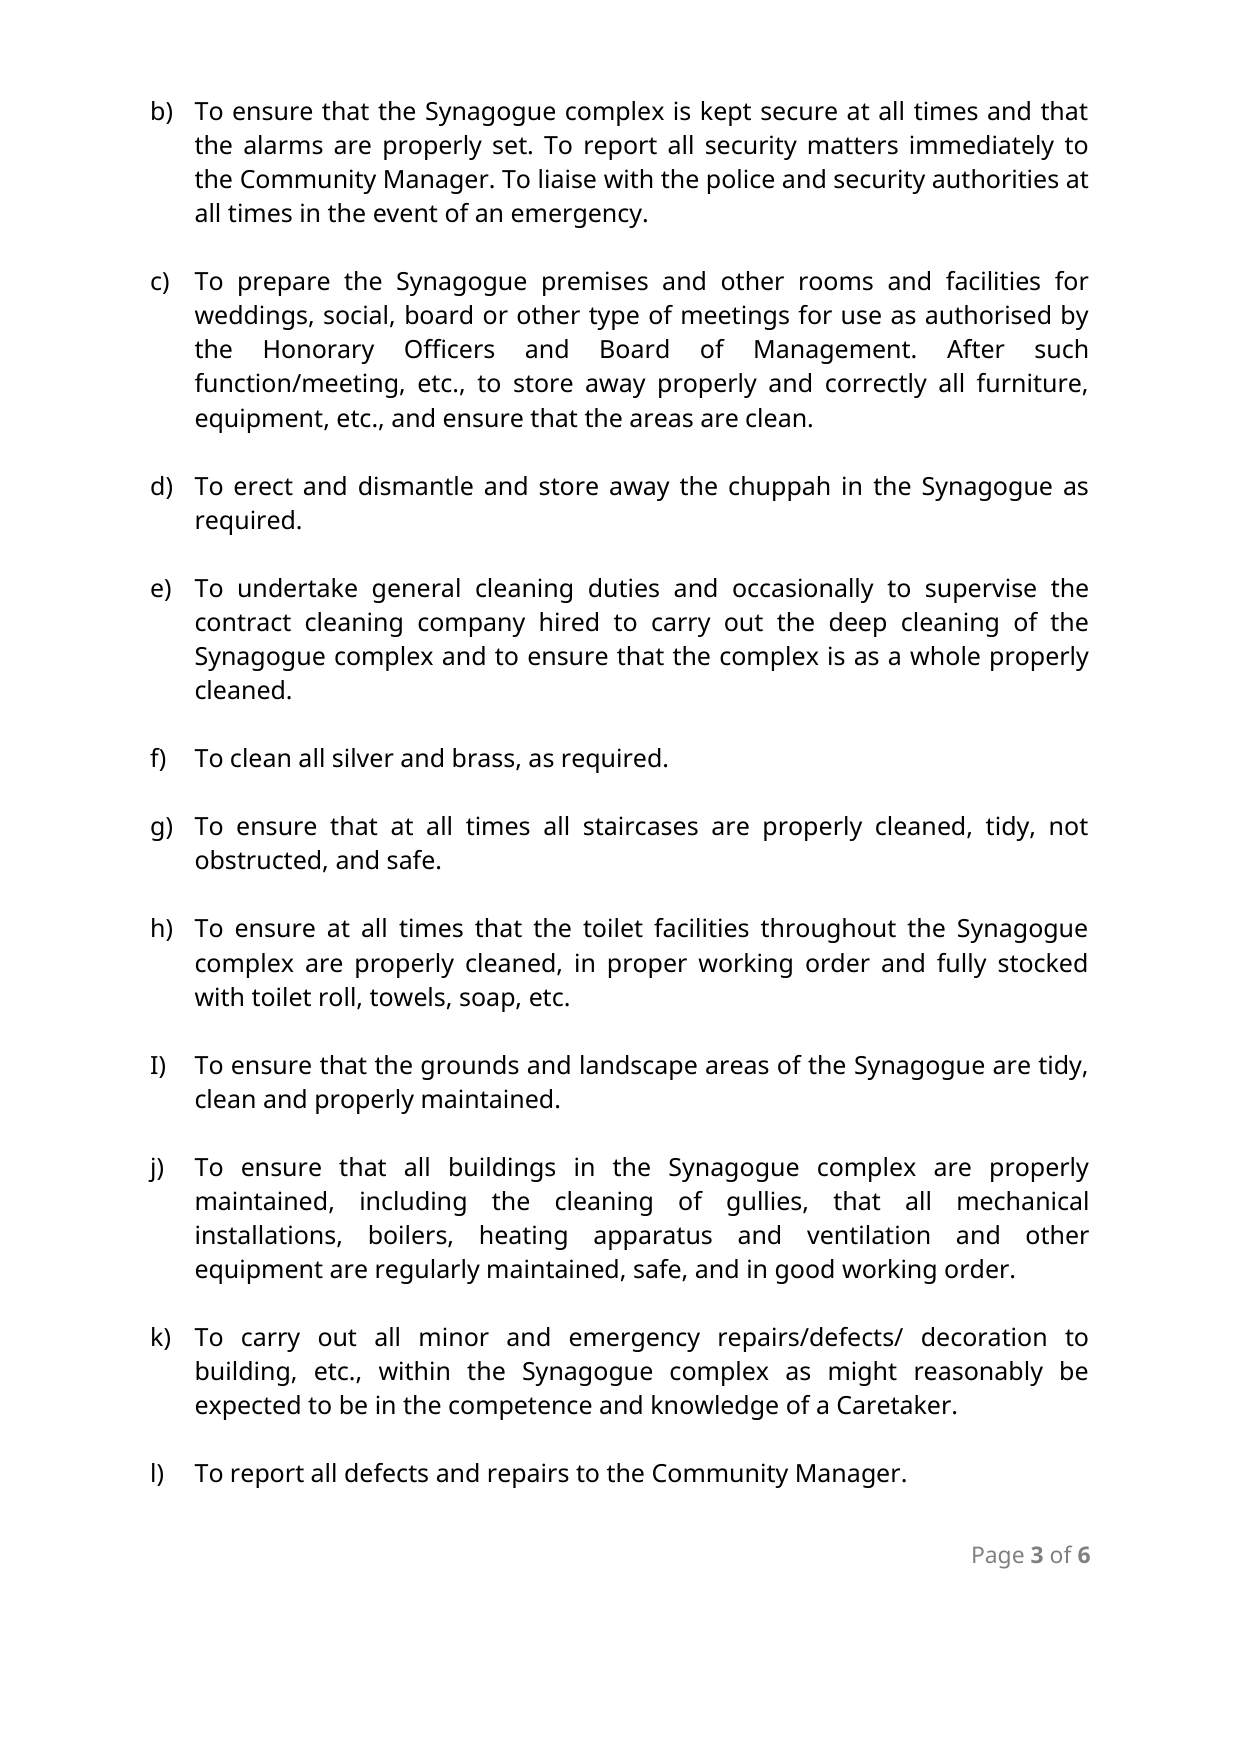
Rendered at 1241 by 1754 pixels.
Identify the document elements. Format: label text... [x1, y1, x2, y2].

text c) To prepare the Synagogue premises and other rooms and facilities for weddings, social, board or other type of meetings for use as authorised by the Honorary Officers and Board of Management. After such function/meeting, etc., to store away properly and correctly all furniture, equipment, etc., and ensure that the areas are clean. [150, 264, 1090, 434]
text e) To undertake general cleaning duties and occasionally to supervise the contract cleaning company hired to carry out the deep cleaning of the Synagogue complex and to ensure that the complex is as a whole properly cleaned. [150, 571, 1090, 707]
text l) To report all defects and repairs to the Community Manager. [150, 1456, 1090, 1490]
text j) To ensure that all buildings in the Synagogue complex are properly maintained, including the cleaning of gullies, that all mechanical installations, boilers, heating apparatus and ventilation and other equipment are regularly maintained, safe, and in good working order. [150, 1149, 1090, 1286]
text f) To clean all silver and brass, as required. [150, 741, 1090, 775]
text g) To ensure that at all times all staircases are properly cleaned, tidy, not obstructed, and safe. [150, 809, 1090, 877]
text b) To ensure that the Synagogue complex is kept secure at all times and that the alarms are properly set. To report all security matters immediately to the Community Manager. To liaise with the police and security authorities at all times in the event of an emergency. [150, 94, 1090, 230]
text h) To ensure at all times that the toilet facilities throughout the Synagogue complex are properly cleaned, in proper working order and fully stocked with toilet roll, towels, soap, etc. [150, 911, 1090, 1013]
text k) To carry out all minor and emergency repairs/defects/ decoration to building, etc., within the Synagogue complex as might reasonably be expected to be in the competence and knowledge of a Caretaker. [150, 1320, 1090, 1422]
text d) To erect and dismantle and store away the chuppah in the Synagogue as required. [150, 468, 1090, 536]
text I) To ensure that the grounds and landscape areas of the Synagogue are tidy, clean and properly maintained. [150, 1047, 1090, 1116]
